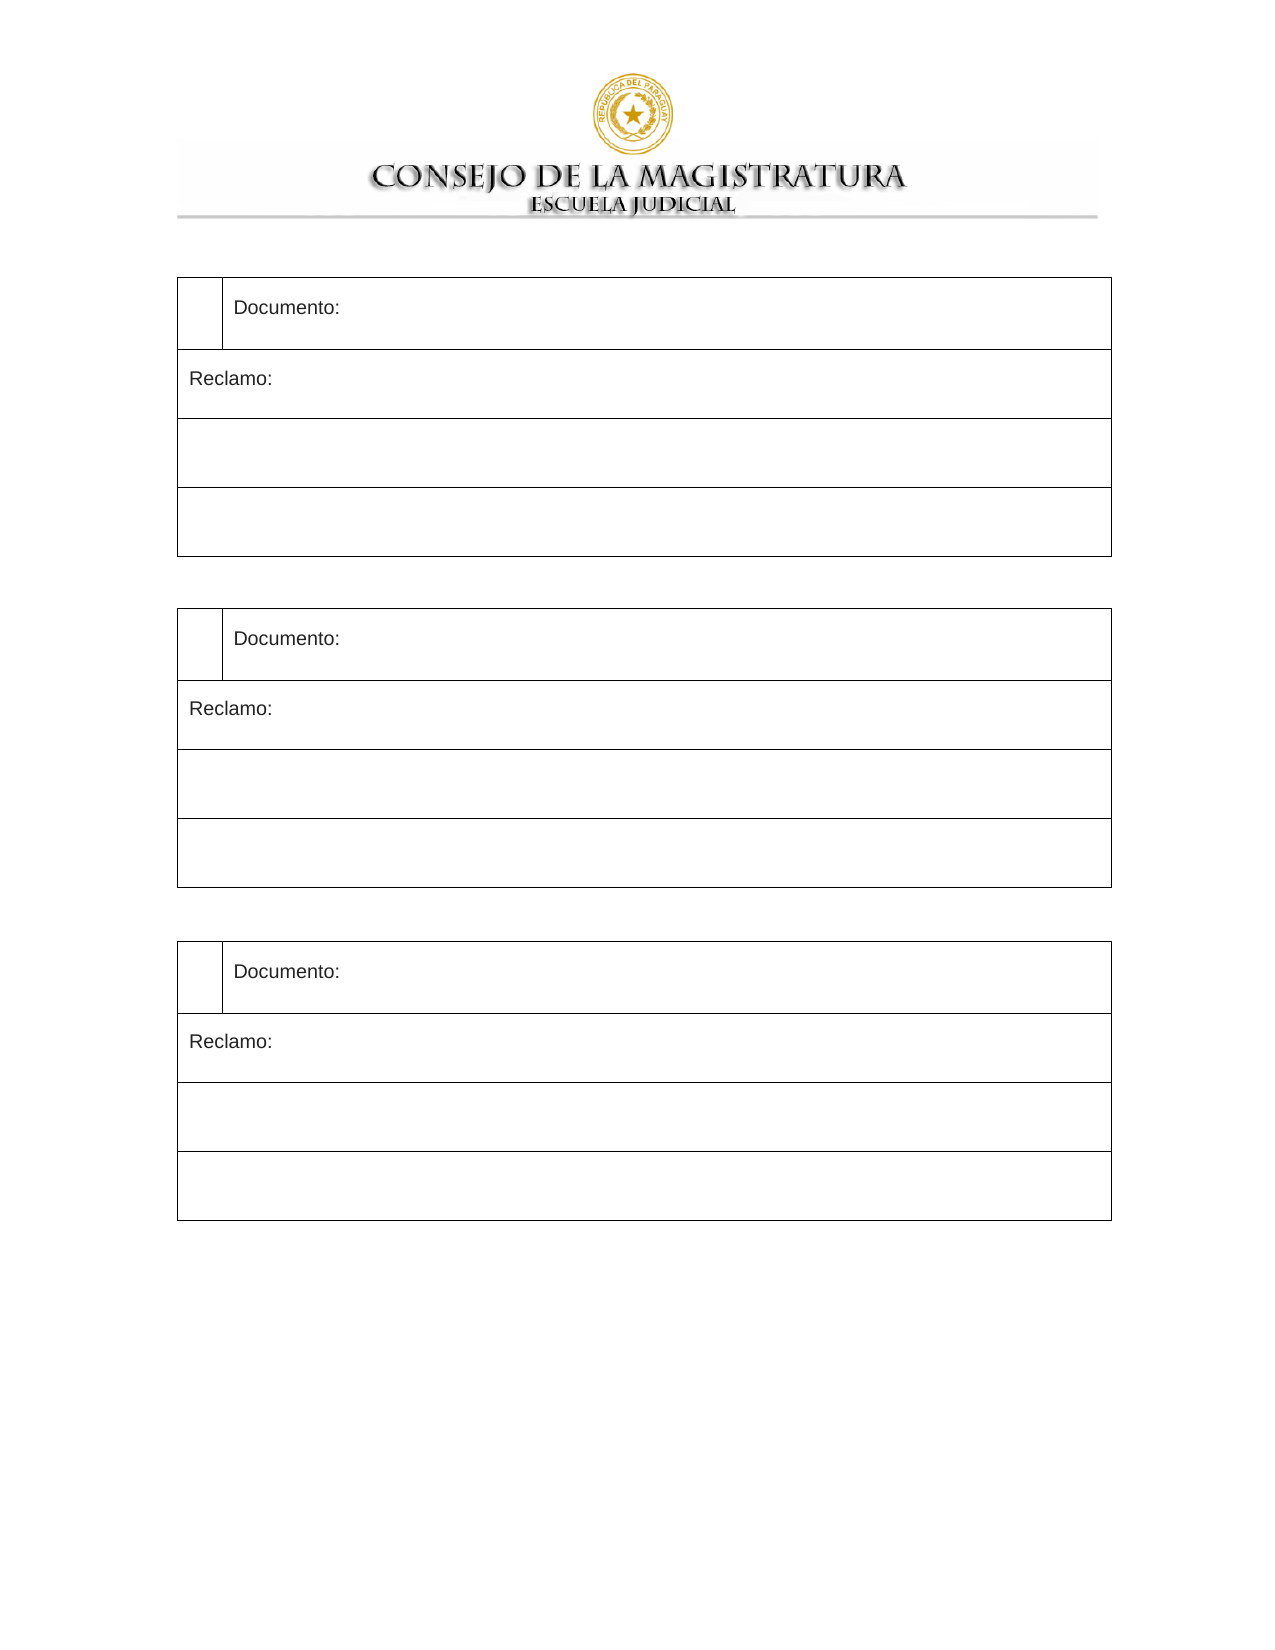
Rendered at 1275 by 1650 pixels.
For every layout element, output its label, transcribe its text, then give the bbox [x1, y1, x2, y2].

table_cell [178, 419, 1111, 487]
table_cell [178, 1083, 1111, 1151]
table_header [178, 278, 222, 349]
table_header [178, 942, 222, 1013]
table_cell Reclamo: [178, 350, 1111, 418]
table_cell [178, 488, 1111, 556]
picture [177, 73, 1098, 225]
table_cell Reclamo: [178, 1014, 1111, 1082]
table_cell [178, 819, 1111, 887]
table_header Documento: [223, 942, 1111, 1013]
table_header Documento: [223, 609, 1111, 680]
table_header Documento: [223, 278, 1111, 349]
table_header [178, 609, 222, 680]
table_cell Reclamo: [178, 681, 1111, 749]
table_cell [178, 750, 1111, 818]
table_cell [178, 1152, 1111, 1220]
